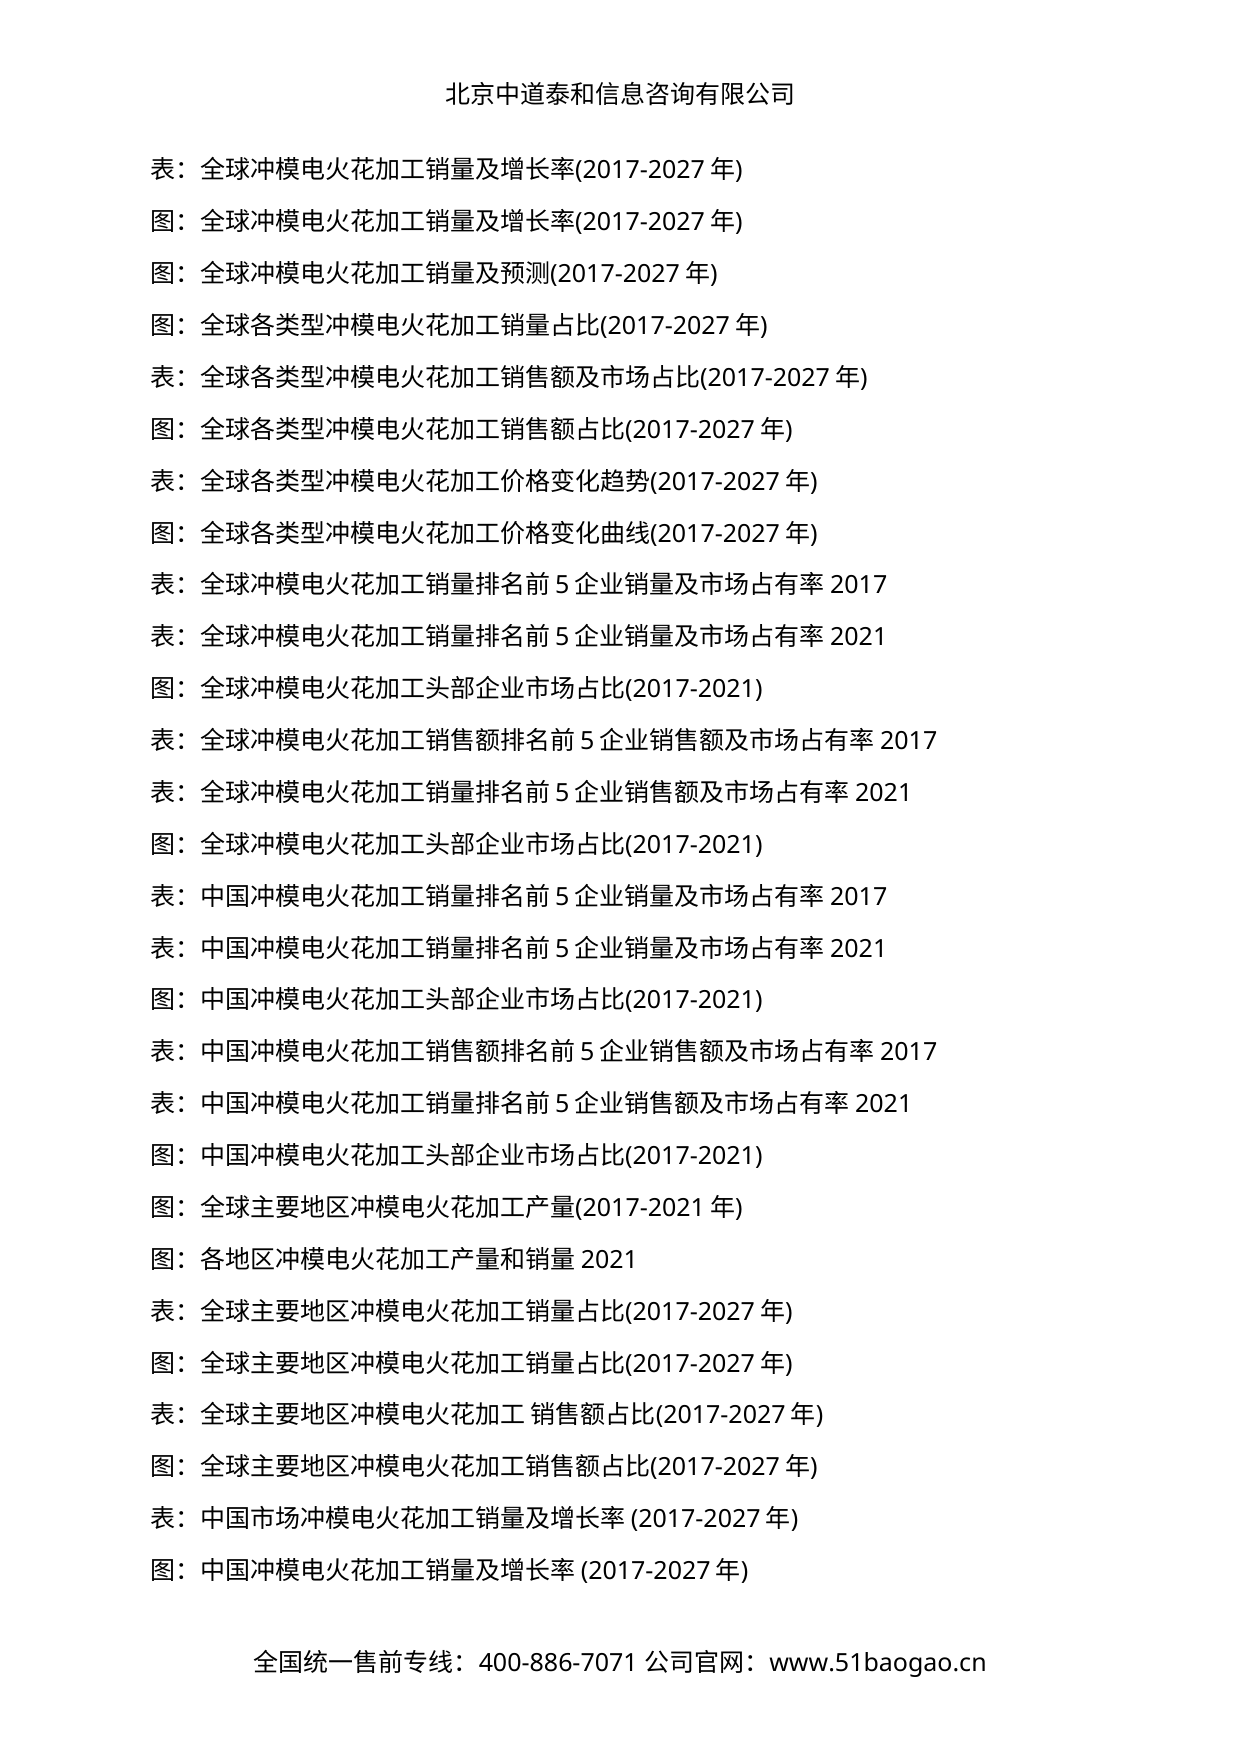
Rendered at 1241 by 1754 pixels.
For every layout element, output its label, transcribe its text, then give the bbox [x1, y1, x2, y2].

text 图：全球冲模电火花加工头部企业市场占比(2017-2021) [150, 669, 1090, 705]
text 表：全球冲模电火花加工销量及增长率(2017-2027年) [150, 150, 1090, 186]
text 表：全球冲模电火花加工销售额排名前5企业销售额及市场占有率 2017 [150, 721, 1090, 757]
text 图：全球冲模电火花加工销量及预测(2017-2027年) [150, 254, 1090, 290]
text 表：全球各类型冲模电火花加工价格变化趋势(2017-2027年) [150, 461, 1090, 497]
text 表：全球冲模电火花加工销量排名前5企业销量及市场占有率 2021 [150, 617, 1090, 653]
text 图：全球主要地区冲模电火花加工销量占比(2017-2027年) [150, 1343, 1090, 1379]
text 表：中国冲模电火花加工销量排名前5企业销售额及市场占有率 2021 [150, 1084, 1090, 1120]
text 图：全球主要地区冲模电火花加工销售额占比(2017-2027年) [150, 1447, 1090, 1483]
text 图：全球各类型冲模电火花加工销售额占比(2017-2027年) [150, 409, 1090, 446]
text 表：全球主要地区冲模电火花加工销量占比(2017-2027年) [150, 1291, 1090, 1327]
text 图：中国冲模电火花加工销量及增长率 (2017-2027年) [150, 1551, 1090, 1587]
text 图：中国冲模电火花加工头部企业市场占比(2017-2021) [150, 1136, 1090, 1172]
text 表：中国冲模电火花加工销量排名前5企业销量及市场占有率 2017 [150, 876, 1090, 912]
text 表：全球各类型冲模电火花加工销售额及市场占比(2017-2027年) [150, 357, 1090, 394]
text 表：全球冲模电火花加工销量排名前5企业销量及市场占有率 2017 [150, 565, 1090, 601]
text 表：全球冲模电火花加工销量排名前5企业销售额及市场占有率 2021 [150, 772, 1090, 809]
text 图：全球冲模电火花加工头部企业市场占比(2017-2021) [150, 824, 1090, 861]
text 表：中国冲模电火花加工销售额排名前5企业销售额及市场占有率 2017 [150, 1032, 1090, 1068]
text 图：中国冲模电火花加工头部企业市场占比(2017-2021) [150, 980, 1090, 1016]
text 图：全球各类型冲模电火花加工价格变化曲线(2017-2027年) [150, 513, 1090, 549]
text 图：全球主要地区冲模电火花加工产量(2017-2021年) [150, 1187, 1090, 1224]
text 图：全球冲模电火花加工销量及增长率(2017-2027年) [150, 202, 1090, 238]
text 表：全球主要地区冲模电火花加工 销售额占比(2017-2027年) [150, 1395, 1090, 1431]
text 表：中国冲模电火花加工销量排名前5企业销量及市场占有率 2021 [150, 928, 1090, 964]
text 表：中国市场冲模电火花加工销量及增长率 (2017-2027年) [150, 1499, 1090, 1535]
text 图：全球各类型冲模电火花加工销量占比(2017-2027年) [150, 306, 1090, 342]
text 图：各地区冲模电火花加工产量和销量 2021 [150, 1239, 1090, 1276]
